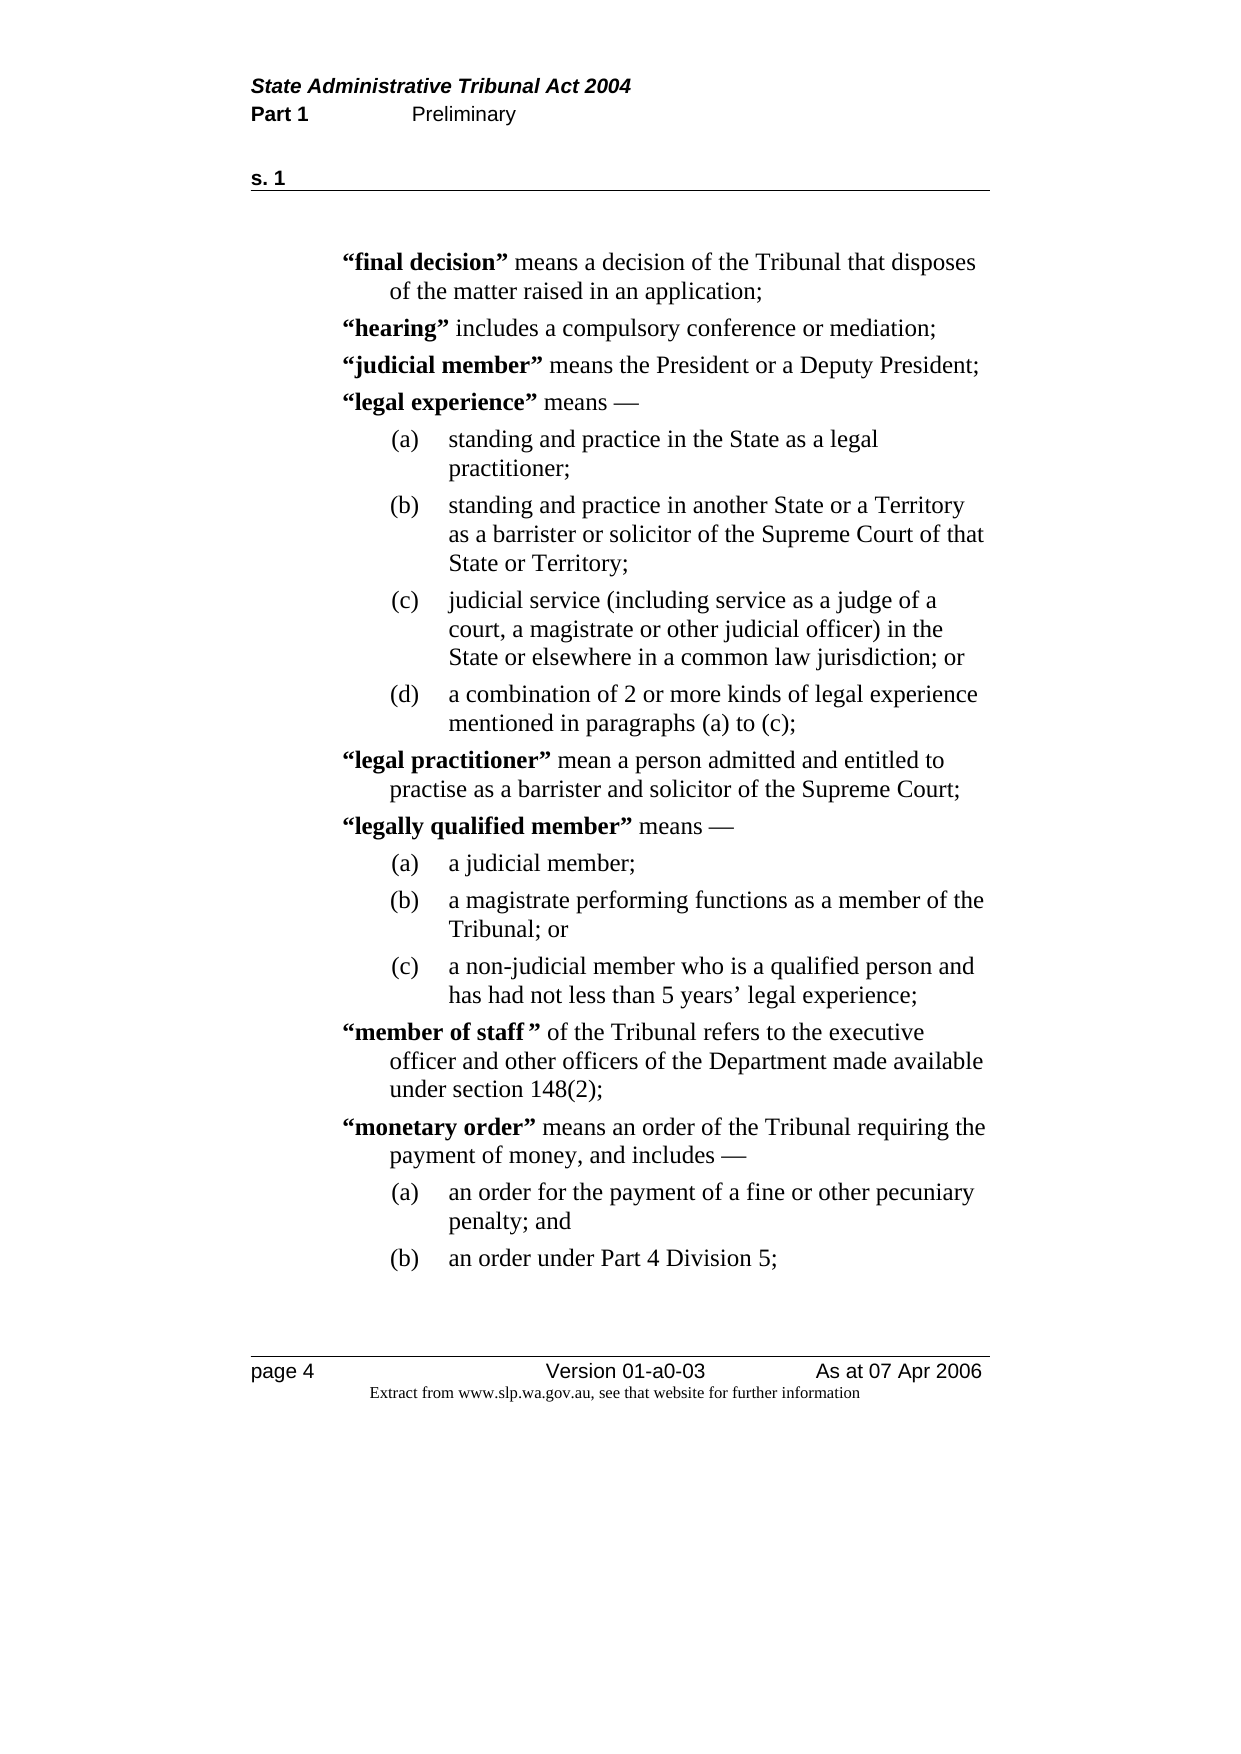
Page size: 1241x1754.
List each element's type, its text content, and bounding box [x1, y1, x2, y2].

text “legal experience” means — [251, 387, 990, 416]
text (a) a judicial member; [251, 848, 990, 877]
text “judicial member” means the President or a Deputy President; [251, 350, 990, 379]
text (b) a magistrate performing functions as a member of the Tribunal; or [251, 885, 990, 943]
text “legally qualified member” means — [251, 811, 990, 840]
text (a) standing and practice in the State as a legal practitioner; [251, 424, 990, 482]
text (c) a non-judicial member who is a qualified person and has had not less than 5 years’ legal experience; [251, 951, 990, 1009]
text “monetary order” means an order of the Tribunal requiring the payment of money, and includes — [251, 1112, 990, 1169]
text (d) a combination of 2 or more kinds of legal experience mentioned in paragraphs (a) to (c); [251, 679, 990, 737]
text “hearing” includes a compulsory conference or mediation; [251, 313, 990, 342]
text (b) an order under Part 4 Division 5; [251, 1243, 990, 1272]
text (c) judicial service (including service as a judge of a court, a magistrate or other judicial officer) in the State or elsewhere in a common law jurisdiction; or [251, 585, 990, 671]
text “member of staff” of the Tribunal refers to the executive officer and other officers of the Department made available under section 148(2); [251, 1017, 990, 1103]
text (a) an order for the payment of a fine or other pecuniary penalty; and [251, 1177, 990, 1235]
text “legal practitioner” mean a person admitted and entitled to practise as a barrister and solicitor of the Supreme Court; [251, 745, 990, 803]
text (b) standing and practice in another State or a Territory as a barrister or solicitor of the Supreme Court of that State or Territory; [251, 490, 990, 577]
text “final decision” means a decision of the Tribunal that disposes of the matter raised in an application; [251, 247, 990, 305]
